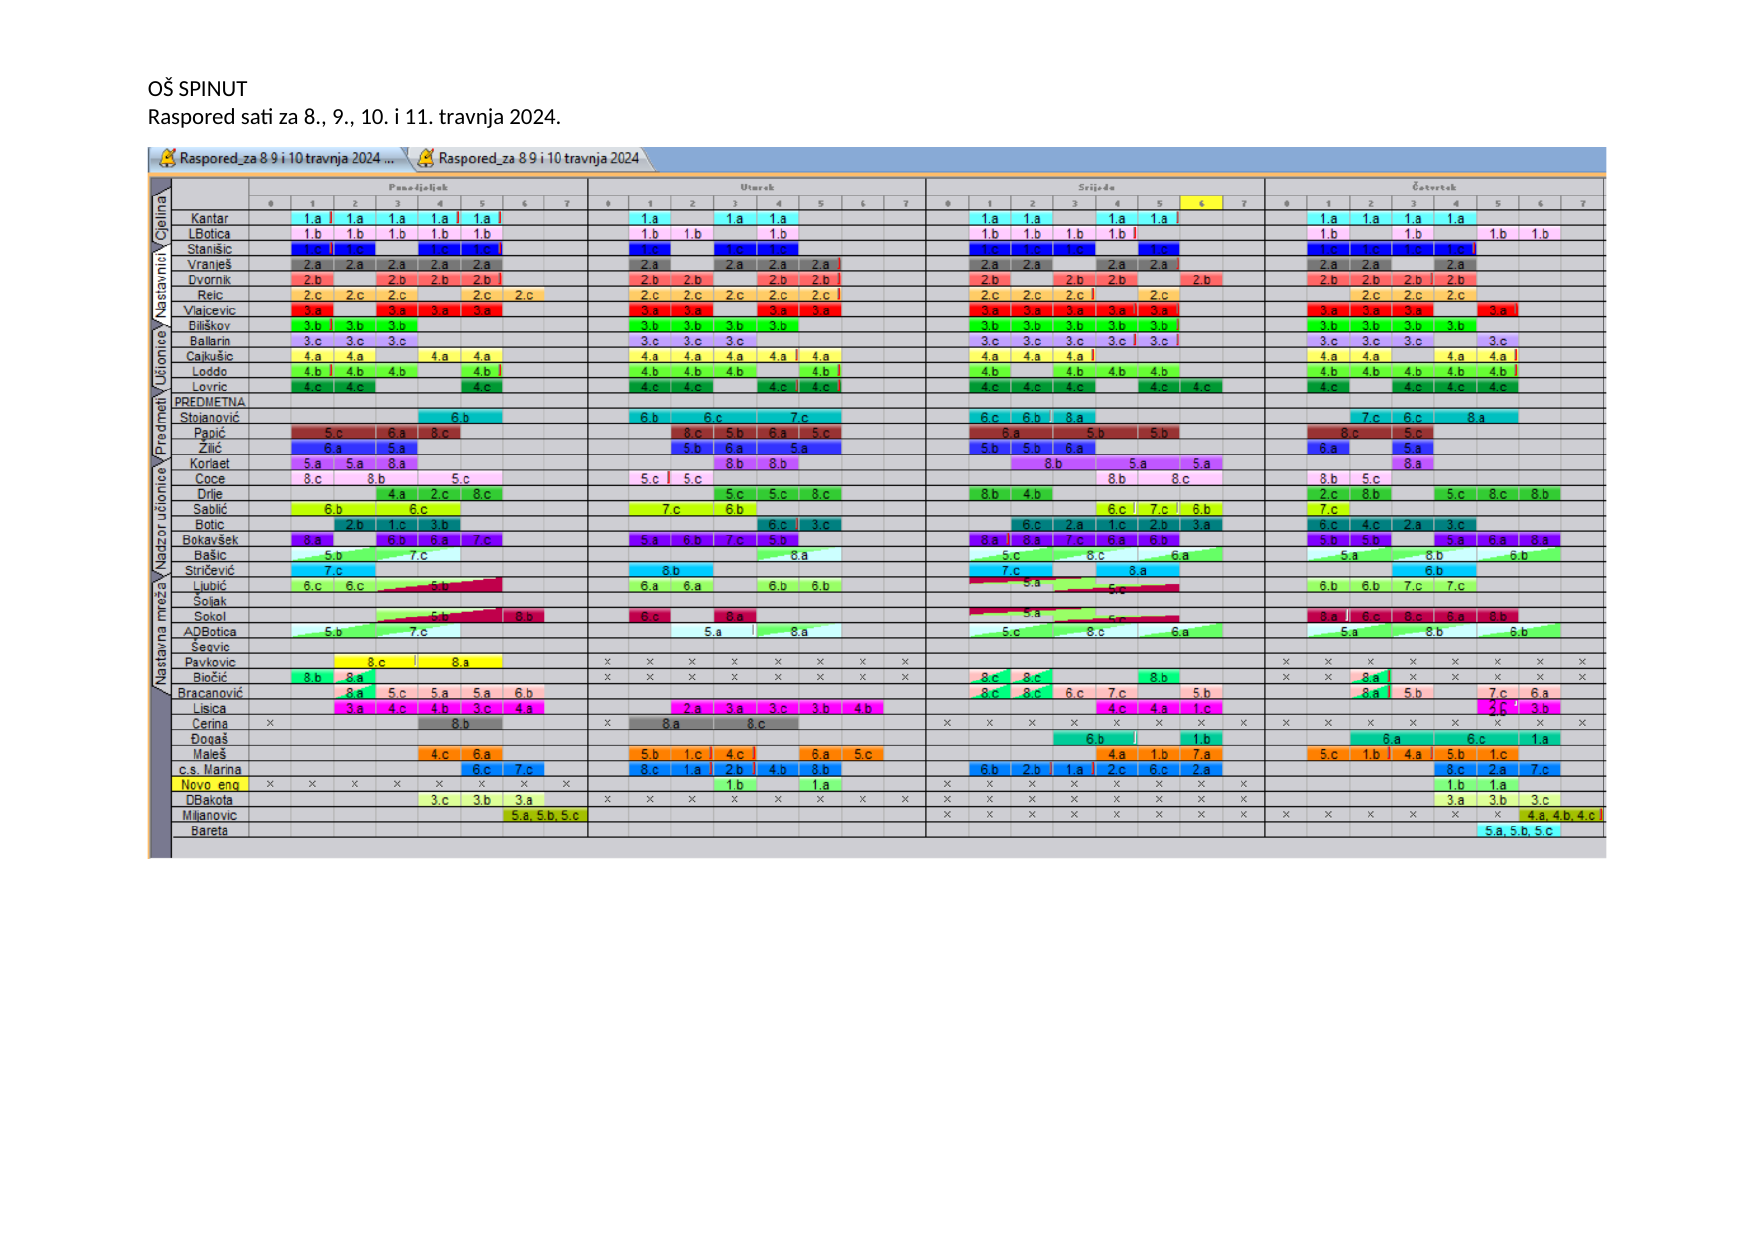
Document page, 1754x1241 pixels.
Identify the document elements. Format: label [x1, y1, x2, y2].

picture [147, 147, 1607, 859]
